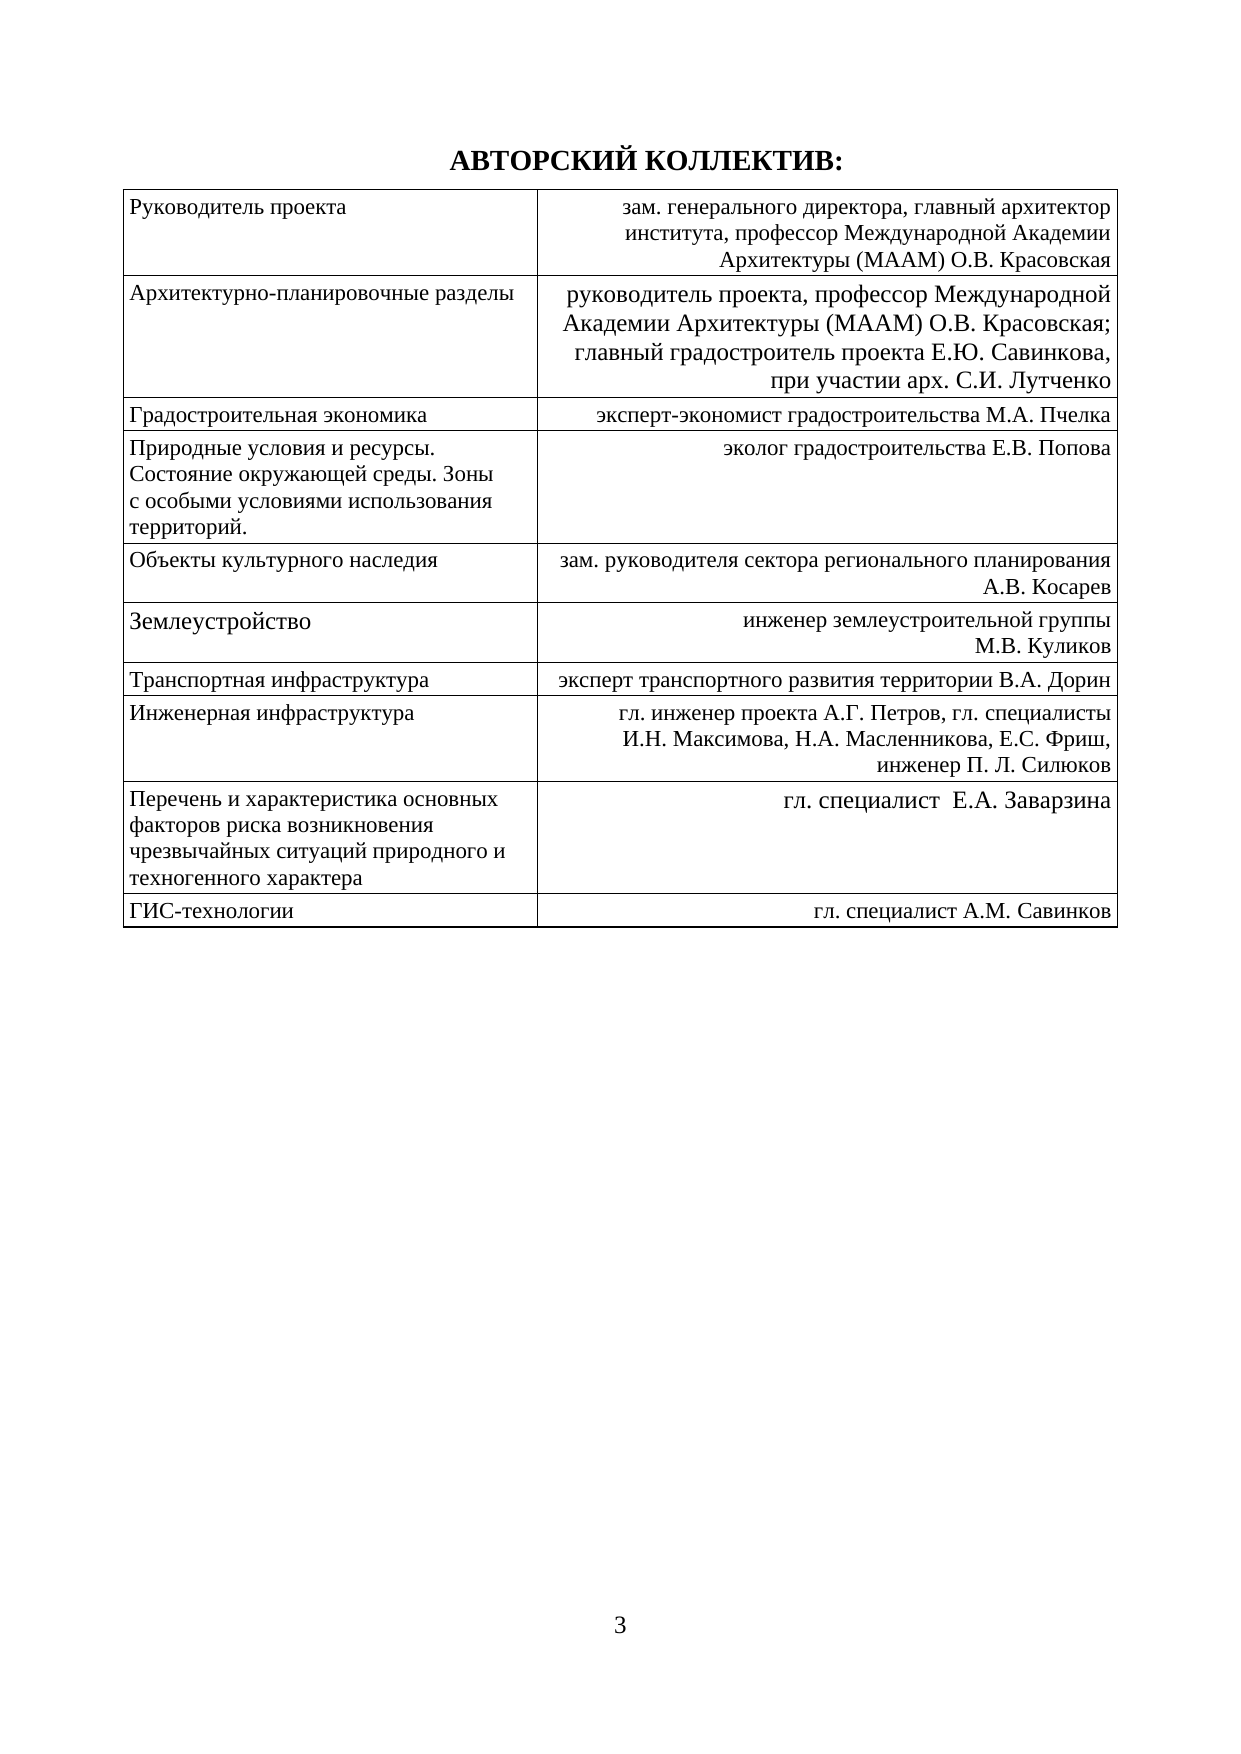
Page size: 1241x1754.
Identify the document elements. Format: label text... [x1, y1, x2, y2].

table_cell Транспортная инфраструктура [124, 663, 537, 695]
table_cell Землеустройство [124, 603, 537, 662]
table_cell Перечень и характеристика основных факторов риска возникновения чрезвычайных ситуаций природного и техногенного характера [124, 782, 537, 893]
table_cell руководитель проекта, профессор Международной Академии Архитектуры (МААМ) О.В. Красовская; главный градостроитель проекта Е.Ю. Савинкова, при участии арх. С.И. Лутченко [538, 276, 1117, 397]
table_cell Природные условия и ресурсы. Состояние окружающей среды. Зоны с особыми условиями использования территорий. [124, 431, 537, 542]
table_cell гл. специалист Е.А. Заварзина [538, 782, 1117, 893]
table_cell Градостроительная экономика [124, 398, 537, 430]
table_header Руководитель проекта [124, 190, 537, 275]
table_cell гл. инженер проекта А.Г. Петров, гл. специалисты И.Н. Максимова, Н.А. Масленникова, Е.С. Фриш, инженер П. Л. Силюков [538, 696, 1117, 781]
table_cell Архитектурно-планировочные разделы [124, 276, 537, 397]
table_header зам. генерального директора, главный архитектор института, профессор Международной Академии Архитектуры (МААМ) О.В. Красовская [538, 190, 1117, 275]
table_cell зам. руководителя сектора регионального планирования А.В. Косарев [538, 544, 1117, 602]
table_cell гл. специалист А.М. Савинков [538, 894, 1117, 926]
table_cell эксперт транспортного развития территории В.А. Дорин [538, 663, 1117, 695]
table_cell инженер землеустроительной группы М.В. Куликов [538, 603, 1117, 662]
table_cell эколог градостроительства Е.В. Попова [538, 431, 1117, 542]
table_cell ГИС-технологии [124, 894, 537, 926]
table_cell эксперт-экономист градостроительства М.А. Пчелка [538, 398, 1117, 430]
table_cell Объекты культурного наследия [124, 544, 537, 602]
text Авторский коллектив: [171, 143, 1122, 177]
table_cell Инженерная инфраструктура [124, 696, 537, 781]
